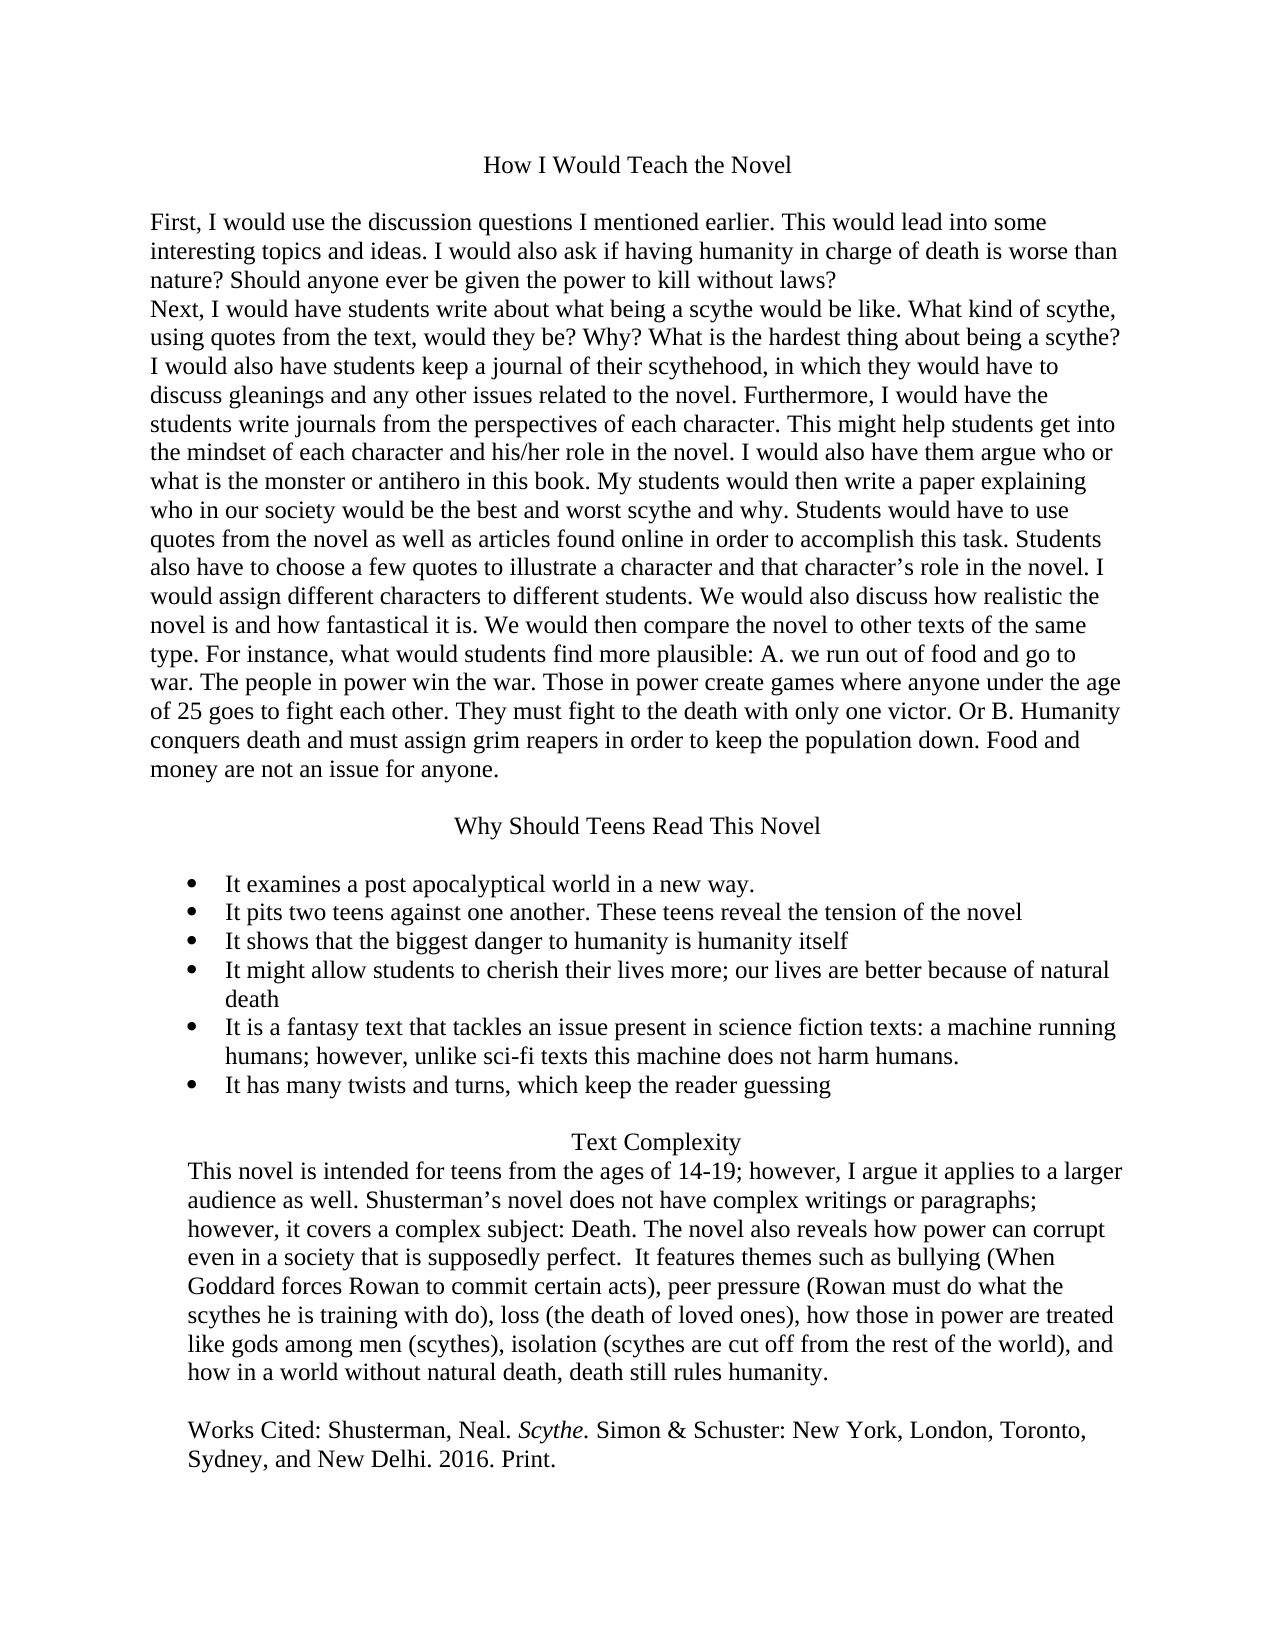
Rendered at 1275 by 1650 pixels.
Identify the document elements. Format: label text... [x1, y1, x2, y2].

list It examines a post apocalyptical world in a new way. [187, 869, 1125, 897]
text Works Cited: Shusterman, Neal. Scythe. Simon & Schuster: New York, London, Toronto, Sydney, and New Delhi. 2016. Print. [187, 1415, 1125, 1472]
list It pits two teens against one another. These teens reveal the tension of the novel [187, 897, 1125, 926]
text Text Complexity [187, 1127, 1125, 1156]
text First, I would use the discussion questions I mentioned earlier. This would lead into some interesting topics and ideas. I would also ask if having humanity in charge of death is worse than nature? Should anyone ever be given the power to kill without laws? [150, 207, 1125, 294]
list It might allow students to cherish their lives more; our lives are better because of natural death [187, 955, 1125, 1012]
text Next, I would have students write about what being a scythe would be like. What kind of scythe, using quotes from the text, would they be? Why? What is the hardest thing about being a scythe? [150, 294, 1125, 351]
list It shows that the biggest danger to humanity is humanity itself [187, 926, 1125, 955]
list It has many twists and turns, which keep the reader guessing [187, 1070, 1125, 1099]
text How I Would Teach the Novel [150, 150, 1125, 179]
text This novel is intended for teens from the ages of 14-19; however, I argue it applies to a larger audience as well. Shusterman’s novel does not have complex writings or paragraphs; however, it covers a complex subject: Death. The novel also reveals how power can corrupt even in a society that is supposedly perfect. It features themes such as bullying (When Goddard forces Rowan to commit certain acts), peer pressure (Rowan must do what the scythes he is training with do), loss (the death of loved ones), how those in power are treated like gods among men (scythes), isolation (scythes are cut off from the rest of the world), and how in a world without natural death, death still rules humanity. [187, 1156, 1125, 1386]
text I would also have students keep a journal of their scythehood, in which they would have to discuss gleanings and any other issues related to the novel. Furthermore, I would have the students write journals from the perspectives of each character. This might help students get into the mindset of each character and his/her role in the novel. I would also have them argue who or what is the monster or antihero in this book. My students would then write a paper explaining who in our society would be the best and worst scythe and why. Students would have to use quotes from the novel as well as articles found online in order to accomplish this task. Students also have to choose a few quotes to illustrate a character and that character’s role in the novel. I would assign different characters to different students. We would also discuss how realistic the novel is and how fantastical it is. We would then compare the novel to other texts of the same type. For instance, what would students find more plausible: A. we run out of food and go to war. The people in power win the war. Those in power create games where anyone under the age of 25 goes to fight each other. They must fight to the death with only one victor. Or B. Humanity conquers death and must assign grim reapers in order to keep the population down. Food and money are not an issue for anyone. [150, 351, 1125, 782]
list It is a fantasy text that tackles an issue present in science fiction texts: a machine running humans; however, unlike sci-fi texts this machine does not harm humans. [187, 1012, 1125, 1070]
text Why Should Teens Read This Novel [150, 811, 1125, 840]
